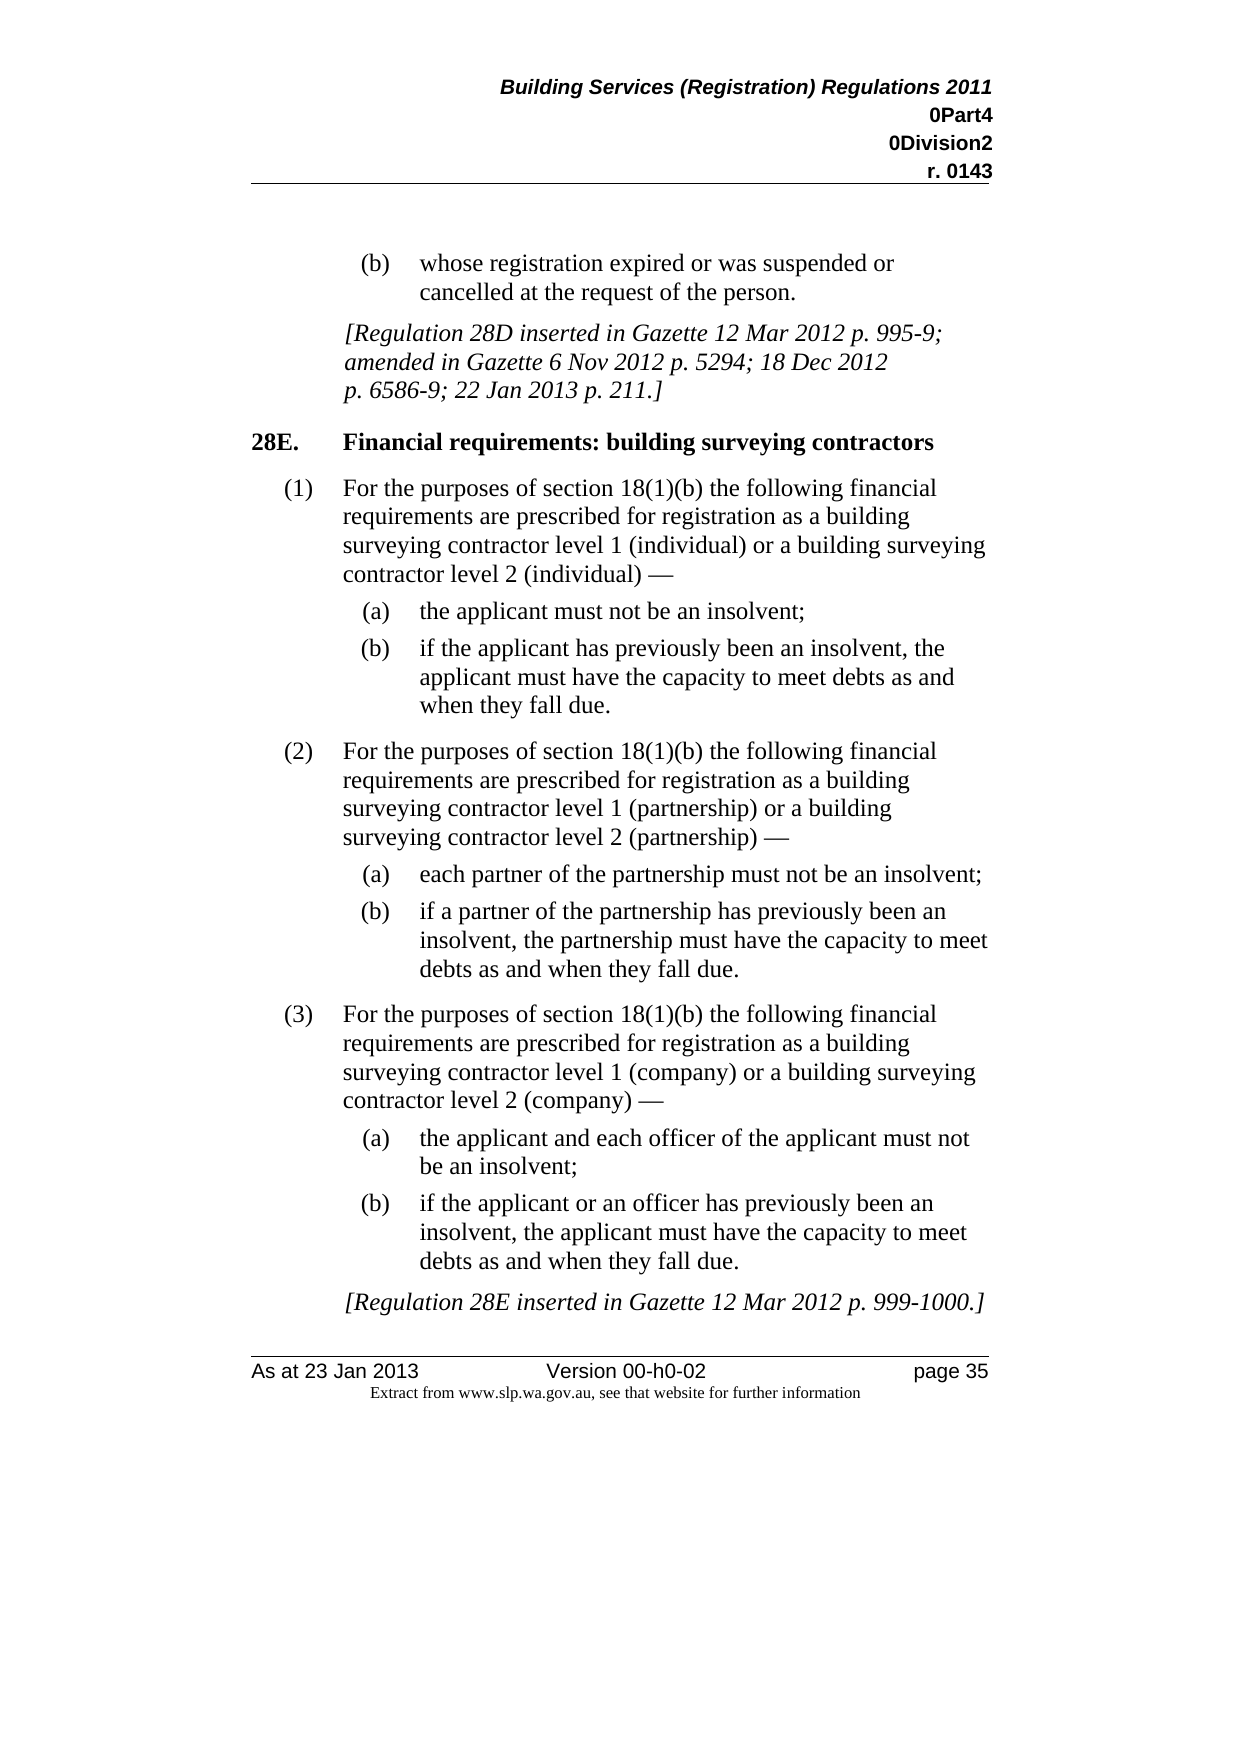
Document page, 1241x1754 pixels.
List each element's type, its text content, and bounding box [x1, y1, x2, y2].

text (a) the applicant and each officer of the applicant must not be an insolvent; [251, 1123, 989, 1180]
text (a) the applicant must not be an insolvent; [251, 596, 989, 625]
text (3) For the purposes of section 18(1)(b) the following financial requirements are prescribed for registration as a building surveying contractor level 1 (company) or a building surveying contractor level 2 (company) — [251, 999, 989, 1114]
text (2) For the purposes of section 18(1)(b) the following financial requirements are prescribed for registration as a building surveying contractor level 1 (partnership) or a building surveying contractor level 2 (partnership) — [251, 736, 989, 851]
text (a) each partner of the partnership must not be an insolvent; [251, 859, 989, 888]
subtitle 28E. Financial requirements: building surveying contractors [251, 427, 989, 456]
text [Regulation 28E inserted in Gazette 12 Mar 2012 p. 999-1000.] [251, 1287, 989, 1316]
text (1) For the purposes of section 18(1)(b) the following financial requirements are prescribed for registration as a building surveying contractor level 1 (individual) or a building surveying contractor level 2 (individual) — [251, 473, 989, 588]
text [Regulation 28D inserted in Gazette 12 Mar 2012 p. 995-9; amended in Gazette 6 Nov 2012 p. 5294; 18 Dec 2012 p. 6586-9; 22 Jan 2013 p. 211.] [251, 318, 989, 404]
text (b) if the applicant has previously been an insolvent, the applicant must have the capacity to meet debts as and when they fall due. [251, 633, 989, 719]
text (b) if the applicant or an officer has previously been an insolvent, the applicant must have the capacity to meet debts as and when they fall due. [251, 1188, 989, 1275]
text (b) if a partner of the partnership has previously been an insolvent, the partnership must have the capacity to meet debts as and when they fall due. [251, 896, 989, 983]
text (b) whose registration expired or was suspended or cancelled at the request of the person. [251, 248, 989, 306]
